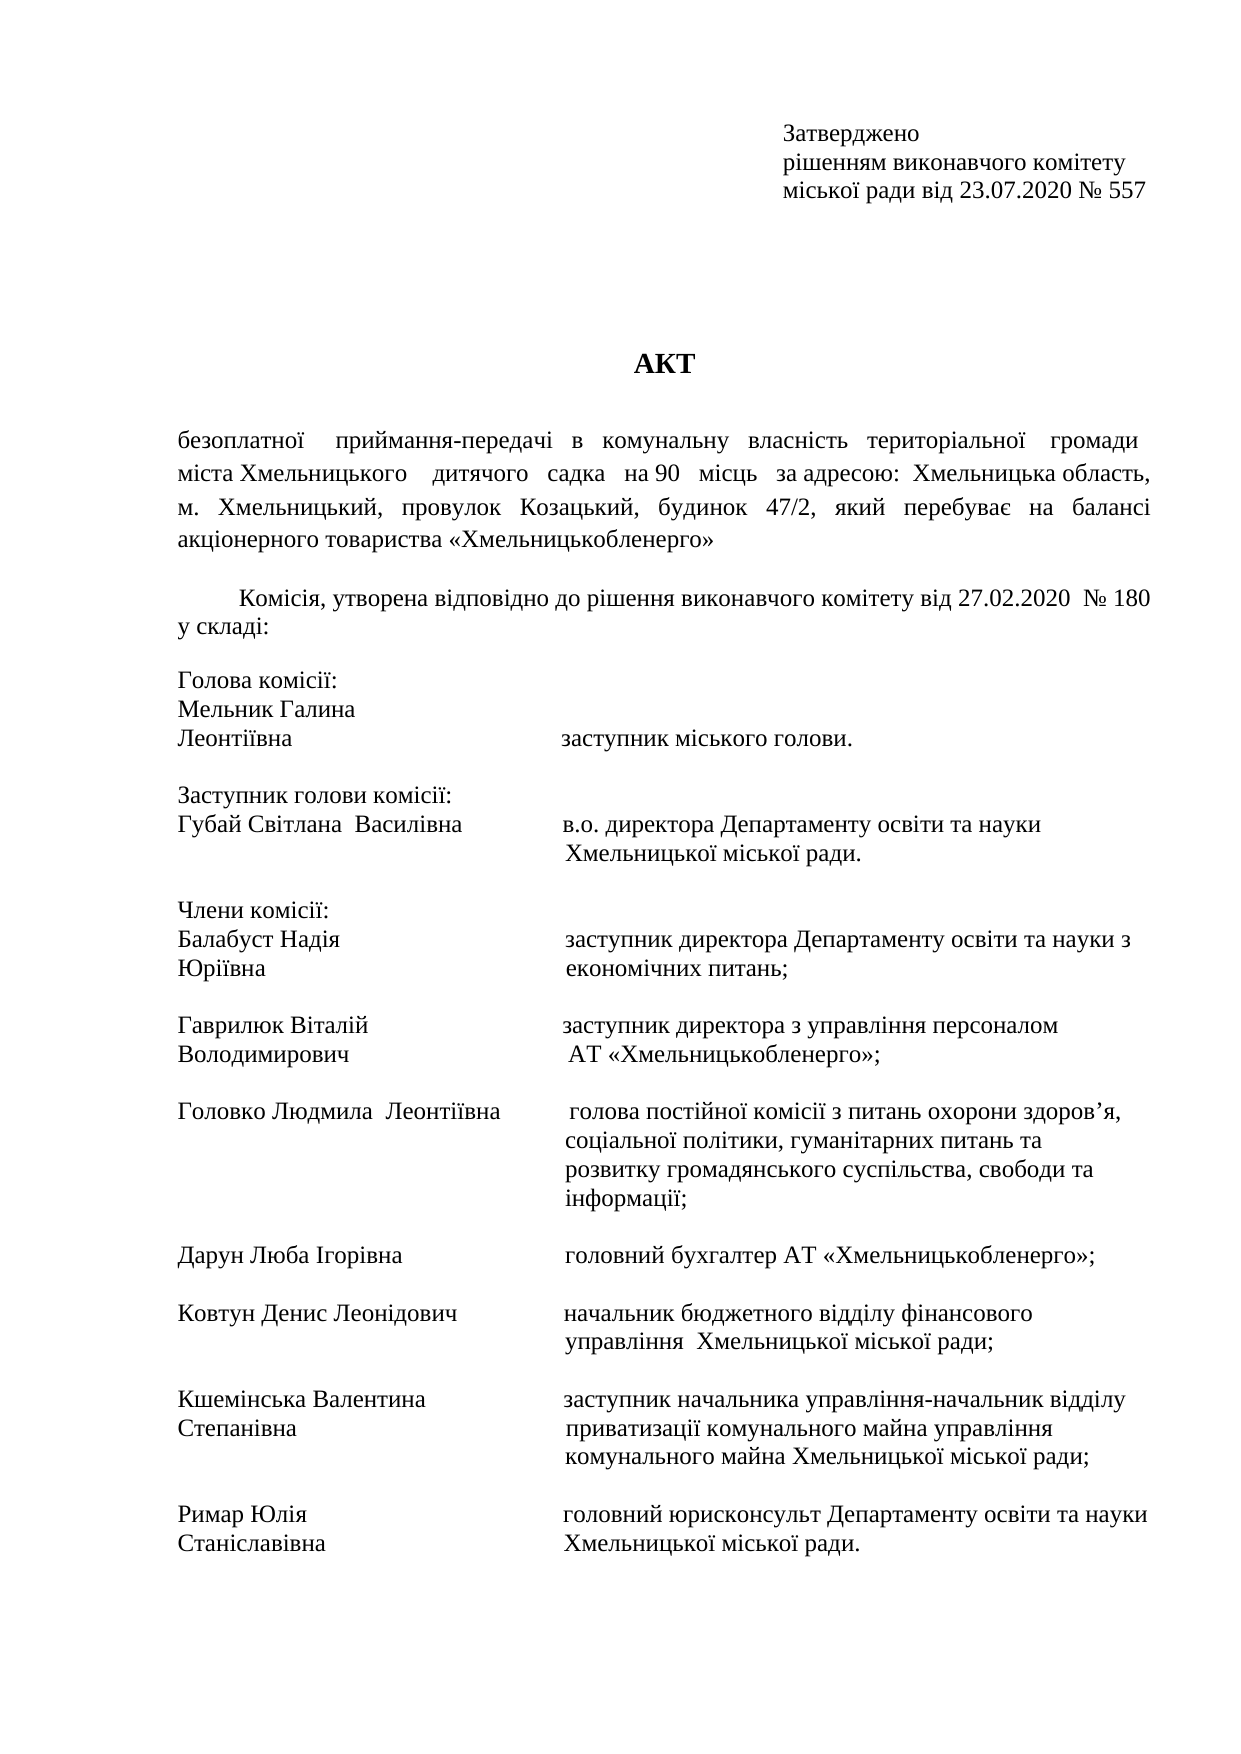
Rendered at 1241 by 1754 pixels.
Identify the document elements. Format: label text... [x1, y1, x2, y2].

text Кшемінська Валентина заступник начальника управління-начальник відділу [177, 1384, 1152, 1413]
text Заступник голови комісії: [177, 780, 1152, 809]
text міської ради від 23.07.2020 № 557 [177, 176, 1152, 204]
text комунального майна Хмельницької міської ради; [177, 1441, 1152, 1470]
text Станіславівна Хмельницької міської ради. [177, 1528, 1152, 1556]
text Голова комісії: [177, 665, 1152, 694]
text Леонтіївна заступник міського голови. [177, 723, 1152, 751]
text Головко Людмила Леонтіївна голова постійної комісії з питань охорони здоров’я, [177, 1096, 1152, 1125]
text рішенням виконавчого комітету [177, 147, 1152, 176]
text Губай Світлана Василівна в.о. директора Департаменту освіти та науки [177, 809, 1152, 838]
text м. Хмельницький, провулок Козацький, будинок 47/2, який перебуває на балансі акціонерного товариства «Хмельницькобленерго» [177, 492, 1152, 553]
text міста Хмельницького дитячого садка на 90 місць за адресою: Хмельницька область, [177, 458, 1152, 487]
text Дарун Люба Ігорівна головний бухгалтер АТ «Хмельницькобленерго»; [177, 1240, 1152, 1269]
text розвитку громадянського суспільства, свободи та [177, 1154, 1152, 1183]
text управління Хмельницької міської ради; [177, 1326, 1152, 1355]
text АКТ [177, 346, 1152, 380]
text Степанівна приватизації комунального майна управління [177, 1413, 1152, 1441]
text Комісія, утворена відповідно до рішення виконавчого комітету від 27.02.2020 № 180 у складі: [177, 583, 1152, 640]
text Ковтун Денис Леонідович начальник бюджетного відділу фінансового [177, 1298, 1152, 1326]
text Юріївна економічних питань; [177, 953, 1152, 981]
text Гаврилюк Віталій заступник директора з управління персоналом [177, 1010, 1152, 1039]
text Римар Юлія головний юрисконсульт Департаменту освіти та науки [177, 1499, 1152, 1528]
text безоплатної приймання-передачі в комунальну власність територіальної громади [177, 426, 1152, 454]
text інформації; [177, 1183, 1152, 1211]
text Члени комісії: [177, 895, 1152, 924]
text Балабуст Надія заступник директора Департаменту освіти та науки з [177, 924, 1152, 953]
text Володимирович АТ «Хмельницькобленерго»; [177, 1039, 1152, 1068]
text Хмельницької міської ради. [177, 838, 1152, 866]
text Затверджено [177, 118, 1152, 147]
text Мельник Галина [177, 694, 1152, 723]
text соціальної політики, гуманітарних питань та [177, 1125, 1152, 1154]
